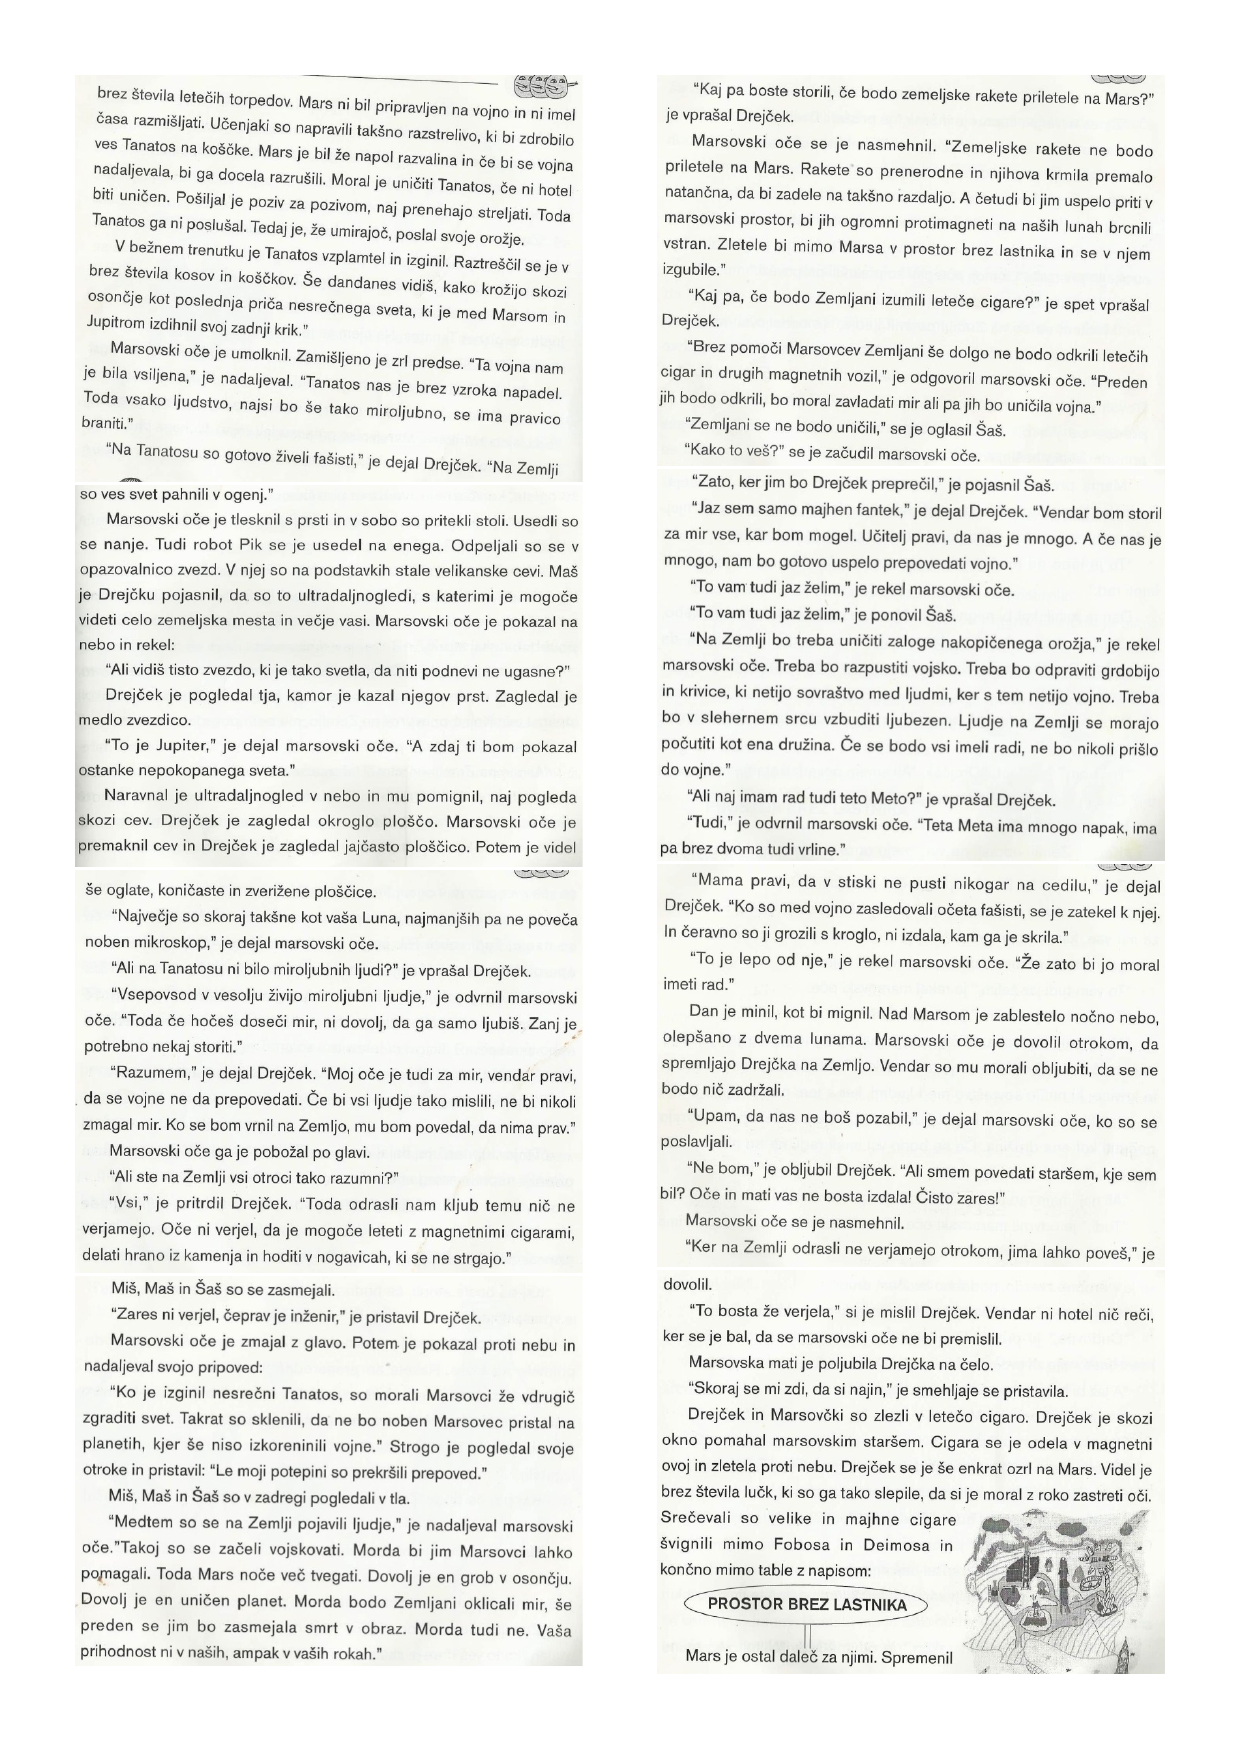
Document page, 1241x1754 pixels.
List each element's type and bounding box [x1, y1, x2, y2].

picture [657, 1270, 1165, 1674]
picture [657, 469, 1165, 861]
picture [75, 485, 583, 867]
picture [657, 75, 1165, 466]
picture [75, 870, 583, 1273]
picture [75, 75, 583, 482]
picture [75, 1276, 583, 1666]
picture [657, 864, 1165, 1267]
